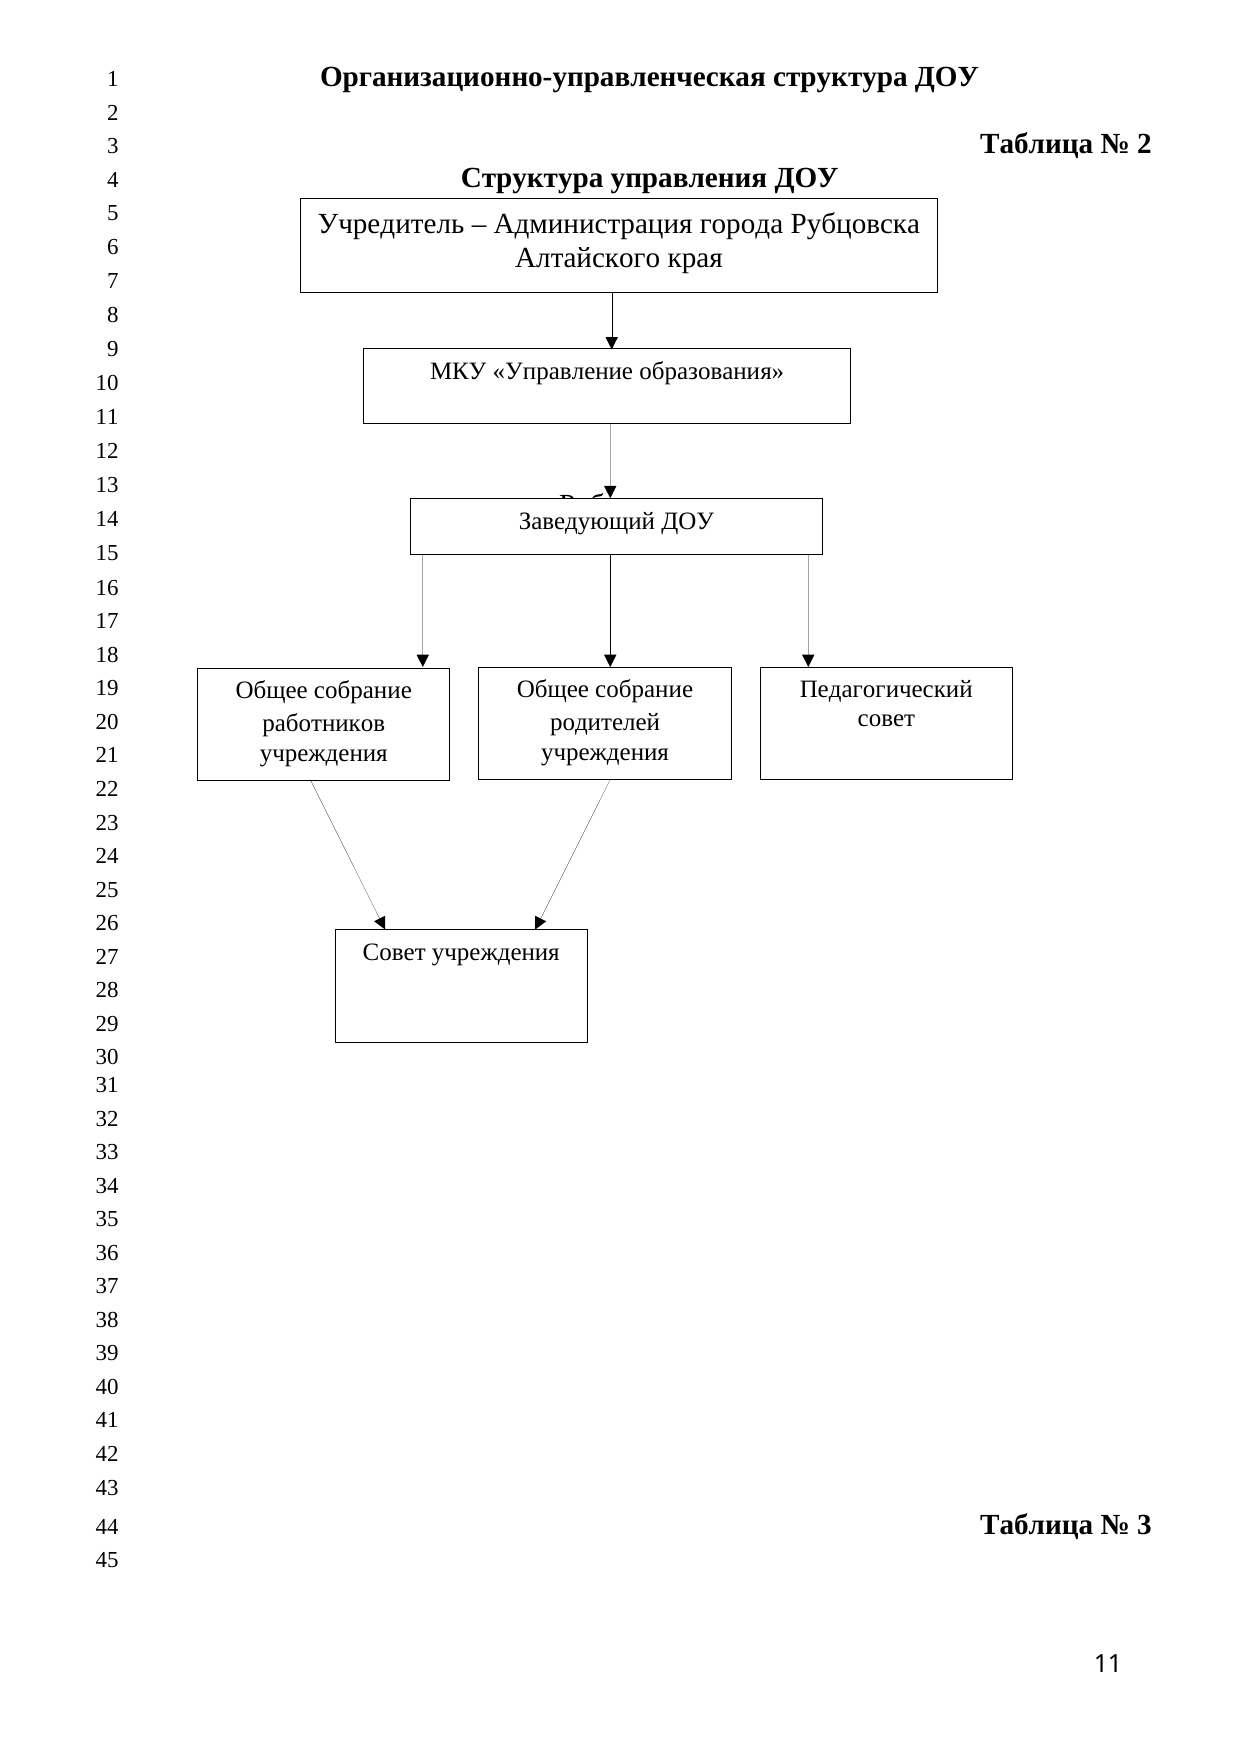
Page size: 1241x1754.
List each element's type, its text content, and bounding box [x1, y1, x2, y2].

text Таблица № 3 [148, 1507, 1152, 1541]
text Структура управления ДОУ [148, 160, 1152, 193]
text Таблица № 2 [148, 126, 1152, 160]
text Организационно-управленческая структура ДОУ [148, 59, 1152, 93]
